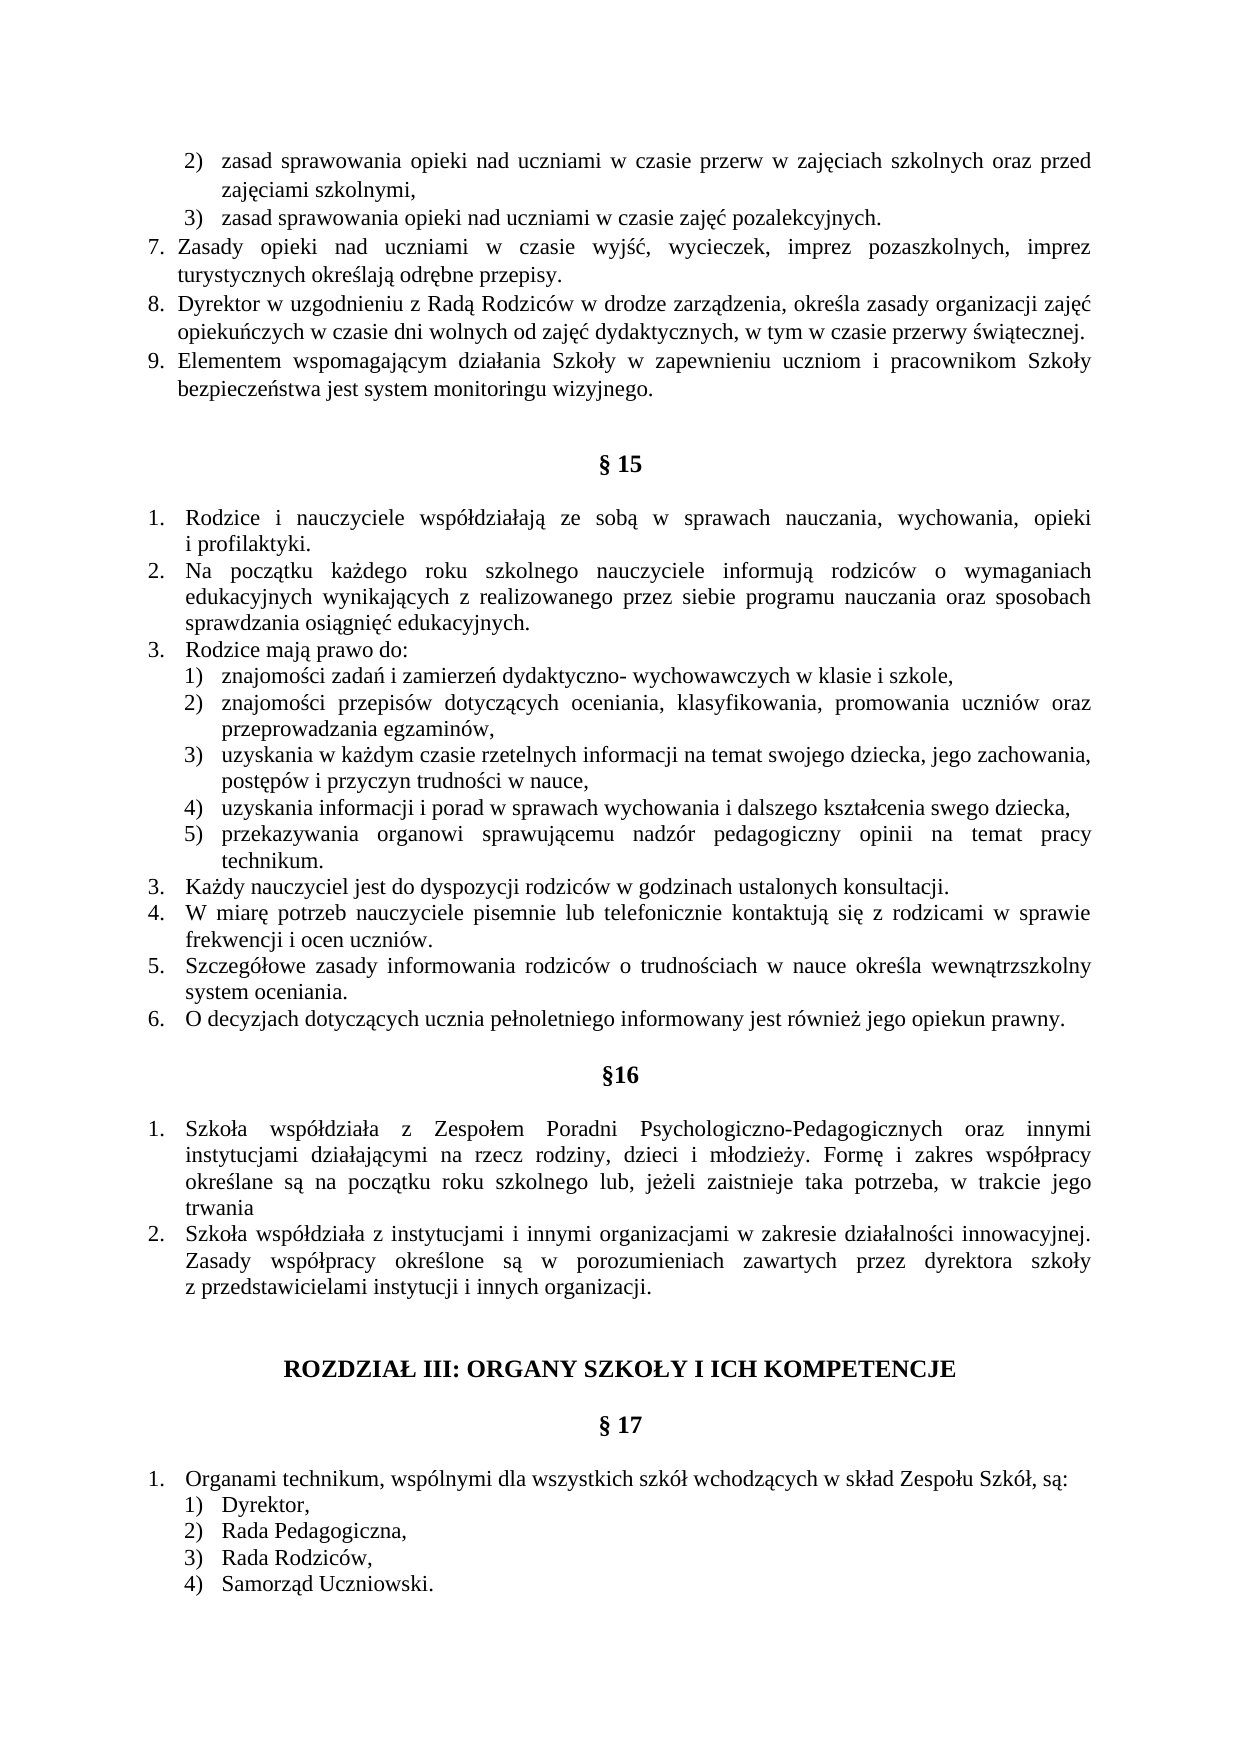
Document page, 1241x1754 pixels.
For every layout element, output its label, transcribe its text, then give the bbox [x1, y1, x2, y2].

text §16 [148, 1060, 1093, 1089]
list uzyskania informacji i porad w sprawach wychowania i dalszego kształcenia swego dziecka, [184, 794, 1093, 820]
list znajomości przepisów dotyczących oceniania, klasyfikowania, promowania uczniów oraz przeprowadzania egzaminów, [184, 688, 1093, 741]
list Rodzice i nauczyciele współdziałają ze sobą w sprawach nauczania, wychowania, opieki i profilaktyki. [148, 504, 1093, 557]
list Samorząd Uczniowski. [184, 1570, 1093, 1597]
list zasad sprawowania opieki nad uczniami w czasie przerw w zajęciach szkolnych oraz przed zajęciami szkolnymi, [184, 148, 1093, 202]
list Na początku każdego roku szkolnego nauczyciele informują rodziców o wymaganiach edukacyjnych wynikających z realizowanego przez siebie programu nauczania oraz sposobach sprawdzania osiągnięć edukacyjnych. [148, 557, 1093, 636]
list Rada Rodziców, [184, 1544, 1093, 1570]
list Każdy nauczyciel jest do dyspozycji rodziców w godzinach ustalonych konsultacji. [148, 873, 1093, 899]
list Rada Pedagogiczna, [184, 1517, 1093, 1544]
list przekazywania organowi sprawującemu nadzór pedagogiczny opinii na temat pracy technikum. [184, 820, 1093, 873]
list O decyzjach dotyczących ucznia pełnoletniego informowany jest również jego opiekun prawny. [148, 1005, 1093, 1031]
list znajomości zadań i zamierzeń dydaktyczno- wychowawczych w klasie i szkole, [184, 662, 1093, 688]
list W miarę potrzeb nauczyciele pisemnie lub telefonicznie kontaktują się z rodzicami w sprawie frekwencji i ocen uczniów. [148, 899, 1093, 952]
list Elementem wspomagającym działania Szkoły w zapewnieniu uczniom i pracownikom Szkoły bezpieczeństwa jest system monitoringu wizyjnego. [148, 347, 1093, 401]
list Rodzice mają prawo do: [148, 636, 1093, 662]
list Zasady opieki nad uczniami w czasie wyjść, wycieczek, imprez pozaszkolnych, imprez turystycznych określają odrębne przepisy. [148, 233, 1093, 288]
list zasad sprawowania opieki nad uczniami w czasie zajęć pozalekcyjnych. [184, 204, 1093, 231]
subtitle § 17 [148, 1410, 1093, 1438]
list Szkoła współdziała z instytucjami i innymi organizacjami w zakresie działalności innowacyjnej. Zasady współpracy określone są w porozumieniach zawartych przez dyrektora szkoły z przedstawicielami instytucji i innych organizacji. [148, 1220, 1093, 1299]
list Szczegółowe zasady informowania rodziców o trudnościach w nauce określa wewnątrzszkolny system oceniania. [148, 952, 1093, 1005]
subtitle § 15 [148, 449, 1093, 478]
list uzyskania w każdym czasie rzetelnych informacji na temat swojego dziecka, jego zachowania, postępów i przyczyn trudności w nauce, [184, 741, 1093, 794]
text ROZDZIAŁ III: ORGANY SZKOŁY I ICH KOMPETENCJE [148, 1354, 1093, 1383]
list Organami technikum, wspólnymi dla wszystkich szkół wchodzących w skład Zespołu Szkół, są: [148, 1465, 1093, 1491]
list Dyrektor, [184, 1491, 1093, 1517]
list Szkoła współdziała z Zespołem Poradni Psychologiczno-Pedagogicznych oraz innymi instytucjami działającymi na rzecz rodziny, dzieci i młodzieży. Formę i zakres współpracy określane są na początku roku szkolnego lub, jeżeli zaistnieje taka potrzeba, w trakcie jego trwania [148, 1115, 1093, 1220]
list Dyrektor w uzgodnieniu z Radą Rodziców w drodze zarządzenia, określa zasady organizacji zajęć opiekuńczych w czasie dni wolnych od zajęć dydaktycznych, w tym w czasie przerwy świątecznej. [148, 290, 1093, 344]
